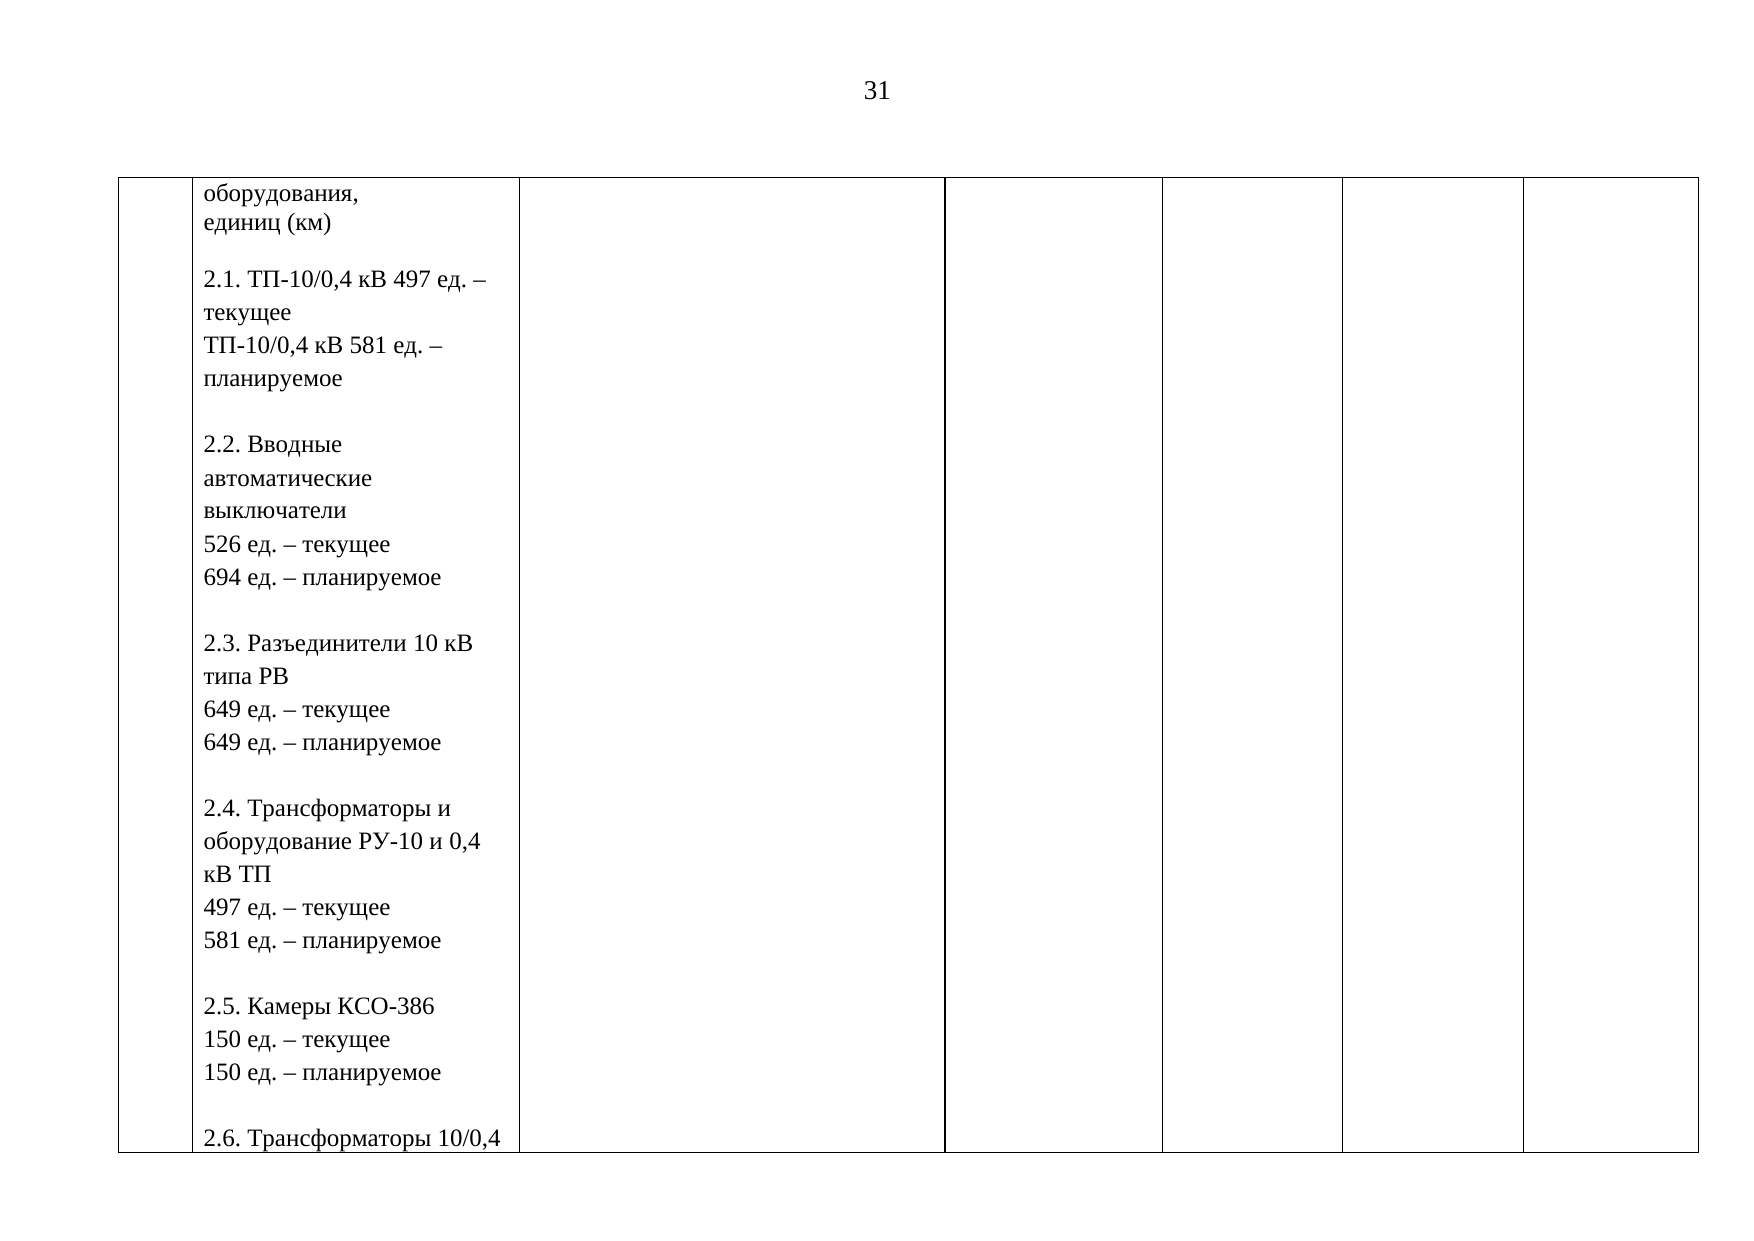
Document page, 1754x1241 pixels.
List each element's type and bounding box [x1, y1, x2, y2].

table_cell [193, 178, 519, 1152]
table_cell [520, 178, 944, 1152]
